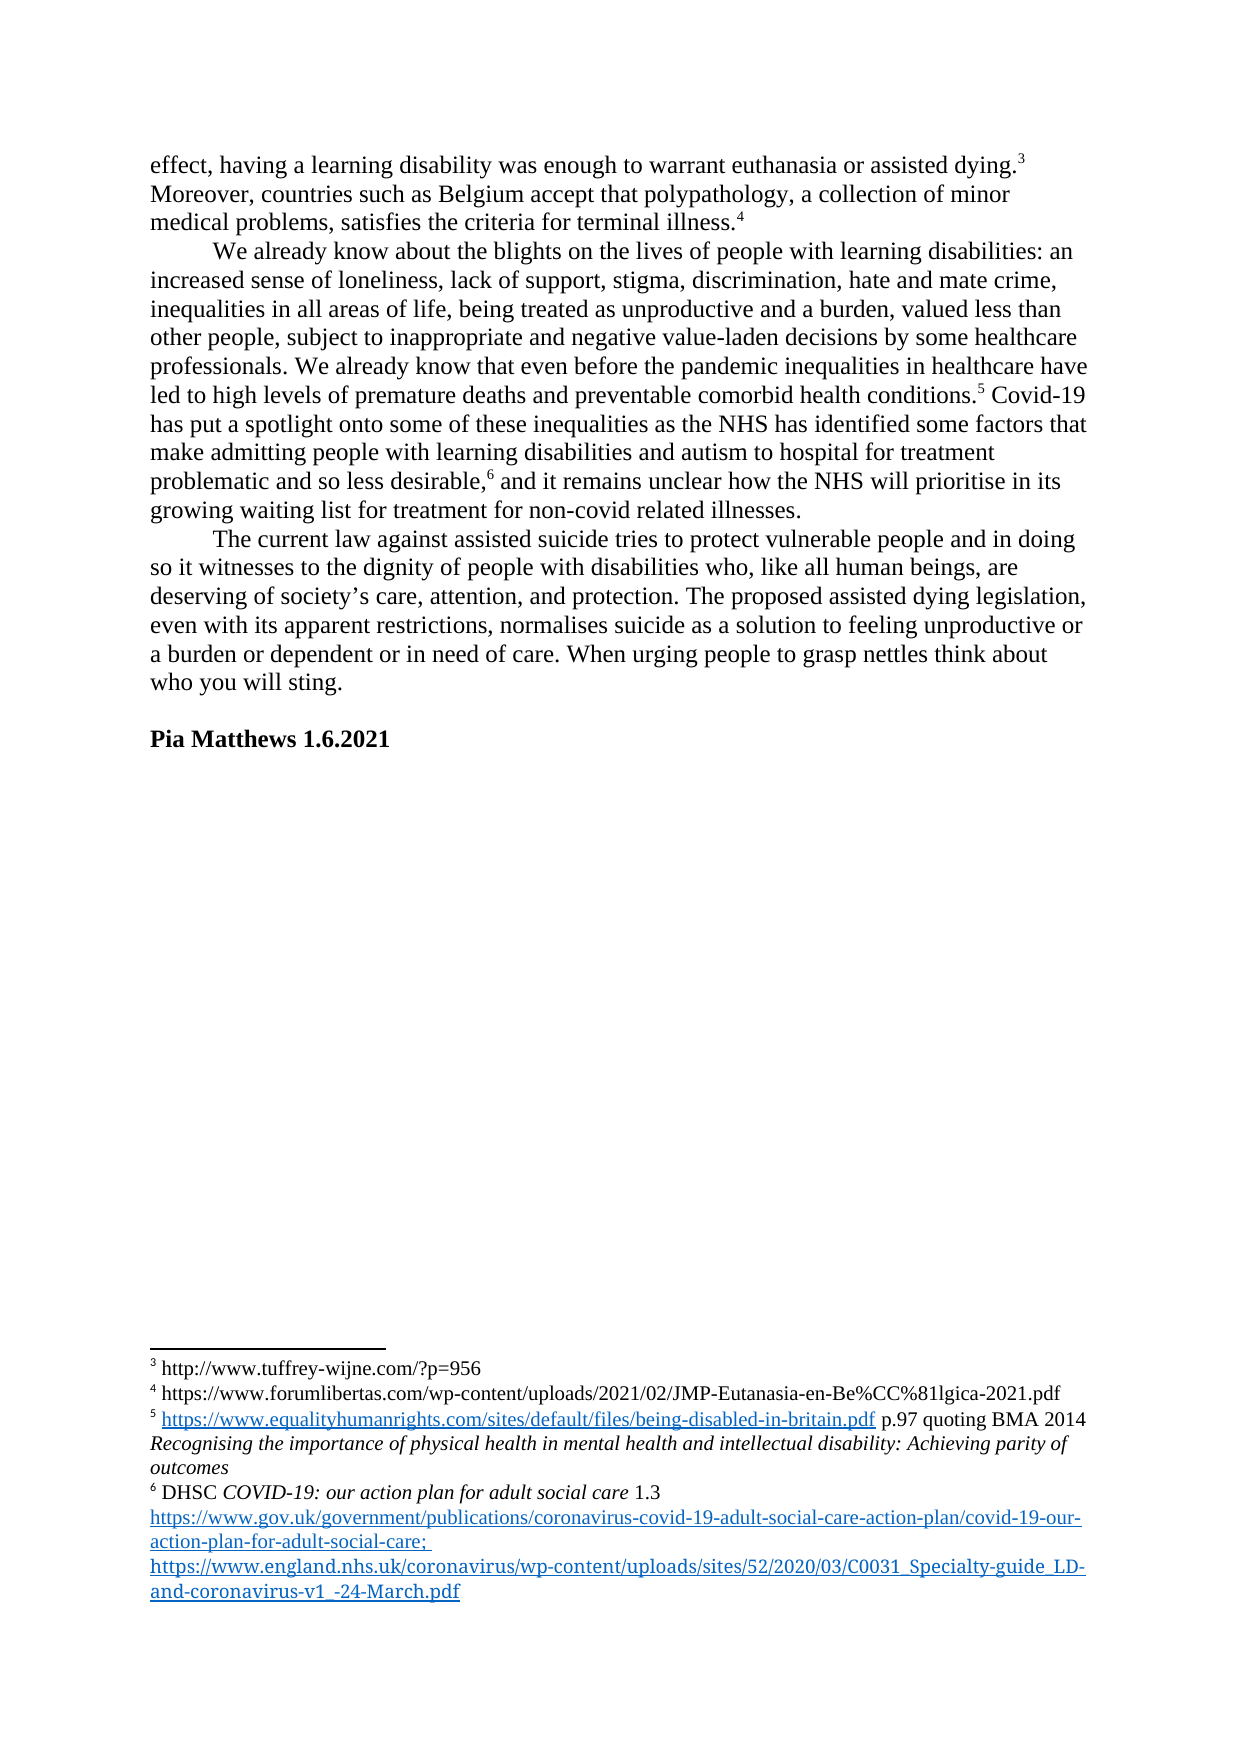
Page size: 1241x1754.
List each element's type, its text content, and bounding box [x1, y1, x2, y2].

text Pia Matthews 1.6.2021 [150, 724, 1090, 753]
text The current law against assisted suicide tries to protect vulnerable people and in doing so it witnesses to the dignity of people with disabilities who, like all human beings, are deserving of society’s care, attention, and protection. The proposed assisted dying legislation, even with its apparent restrictions, normalises suicide as a solution to feeling unproductive or a burden or dependent or in need of care. When urging people to grasp nettles think about who you will sting. [150, 524, 1090, 696]
text We already know about the blights on the lives of people with learning disabilities: an increased sense of loneliness, lack of support, stigma, discrimination, hate and mate crime, inequalities in all areas of life, being treated as unproductive and a burden, valued less than other people, subject to inappropriate and negative value-laden decisions by some healthcare professionals. We already know that even before the pandemic inequalities in healthcare have led to high levels of premature deaths and preventable comorbid health conditions. Covid-19 has put a spotlight onto some of these inequalities as the NHS has identified some factors that make admitting people with learning disabilities and autism to hospital for treatment problematic and so less desirable, and it remains unclear how the NHS will prioritise in its growing waiting list for treatment for non-covid related illnesses. [150, 236, 1090, 524]
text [150, 150, 1090, 236]
